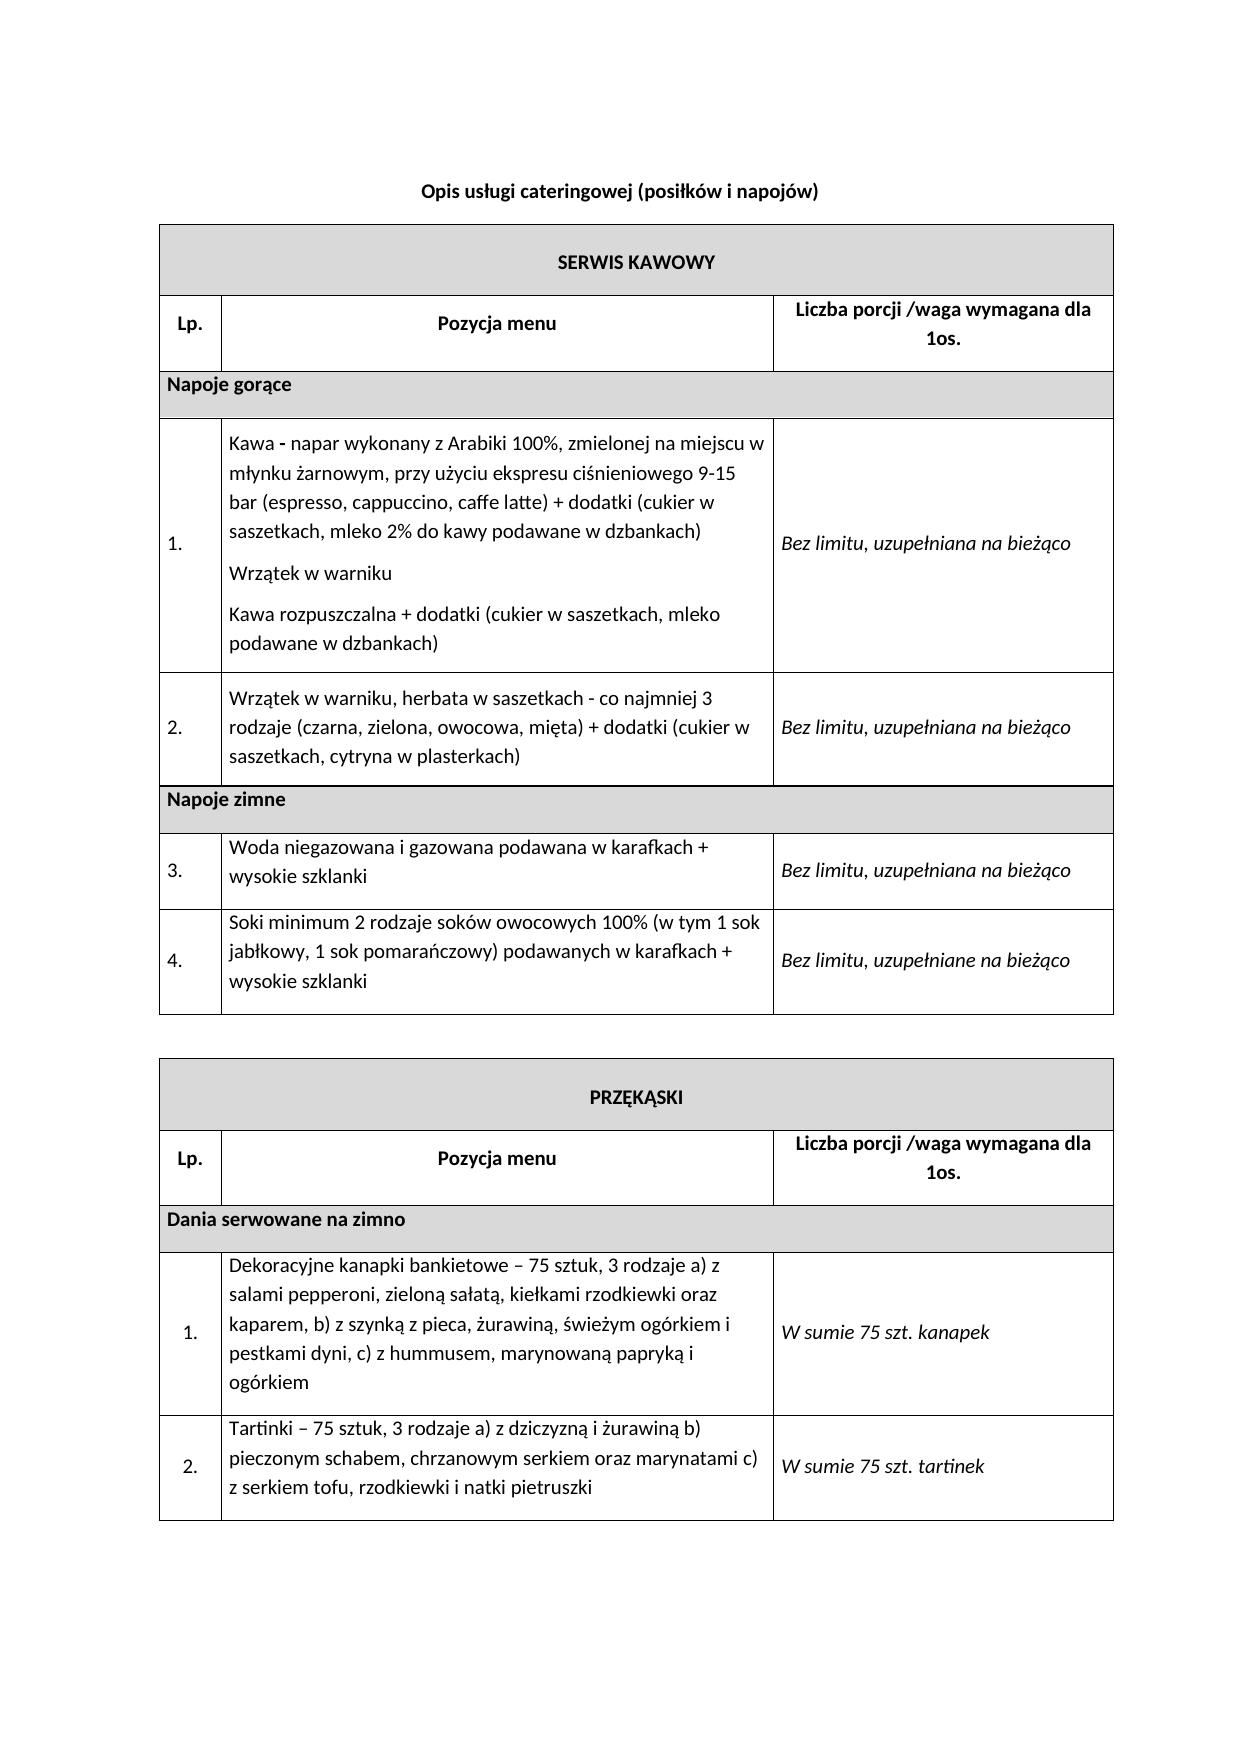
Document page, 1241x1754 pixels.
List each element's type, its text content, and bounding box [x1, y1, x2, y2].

table_cell Woda niegazowana i gazowana podawana w karafkach + wysokie szklanki [222, 834, 773, 909]
table_cell 1. [160, 419, 221, 672]
table_cell Lp. [160, 296, 221, 371]
table_cell Pozycja menu [222, 296, 773, 371]
text Opis usługi cateringowej (posiłków i napojów) [148, 178, 1093, 203]
table_cell 4. [160, 910, 221, 1014]
table_cell 1. [160, 1253, 221, 1415]
table_cell 2. [160, 673, 221, 785]
table_cell Soki minimum 2 rodzaje soków owocowych 100% (w tym 1 sok jabłkowy, 1 sok pomarańczowy) podawanych w karafkach + wysokie szklanki [222, 910, 773, 1014]
table_cell Napoje zimne [160, 787, 1113, 833]
table_cell Wrzątek w warniku, herbata w saszetkach - co najmniej 3 rodzaje (czarna, zielona, owocowa, mięta) + dodatki (cukier w saszetkach, cytryna w plasterkach) [222, 673, 773, 785]
table_cell W sumie 75 szt. kanapek [774, 1253, 1113, 1415]
table_cell Liczba porcji /waga wymagana dla 1os. [774, 296, 1113, 371]
table_cell Kawa - napar wykonany z Arabiki 100%, zmielonej na miejscu w młynku żarnowym, przy użyciu ekspresu ciśnieniowego 9-15 bar (espresso, cappuccino, caffe latte) + dodatki (cukier w saszetkach, mleko 2% do kawy podawane w dzbankach) Wrzątek w warniku Kawa rozpuszczalna + dodatki (cukier w saszetkach, mleko podawane w dzbankach) [222, 419, 773, 672]
table_cell W sumie 75 szt. tartinek [774, 1416, 1113, 1520]
table_cell 2. [160, 1416, 221, 1520]
table_cell Napoje gorące [160, 372, 1113, 417]
table_cell Dekoracyjne kanapki bankietowe – 75 sztuk, 3 rodzaje a) z salami pepperoni, zieloną sałatą, kiełkami rzodkiewki oraz kaparem, b) z szynką z pieca, żurawiną, świeżym ogórkiem i pestkami dyni, c) z hummusem, marynowaną papryką i ogórkiem [222, 1253, 773, 1415]
table_cell Lp. [160, 1131, 221, 1205]
table_cell Liczba porcji /waga wymagana dla 1os. [774, 1131, 1113, 1205]
table_header PRZĘKĄSKI [160, 1059, 1113, 1130]
table_header SERWIS KAWOWY [160, 225, 1113, 295]
table_cell 3. [160, 834, 221, 909]
table_cell Bez limitu, uzupełniana na bieżąco [774, 834, 1113, 909]
table_cell Pozycja menu [222, 1131, 773, 1205]
table_cell Tartinki – 75 sztuk, 3 rodzaje a) z dziczyzną i żurawiną b) pieczonym schabem, chrzanowym serkiem oraz marynatami c) z serkiem tofu, rzodkiewki i natki pietruszki [222, 1416, 773, 1520]
table_cell Bez limitu, uzupełniane na bieżąco [774, 910, 1113, 1014]
table_cell Dania serwowane na zimno [160, 1206, 1113, 1252]
table_cell Bez limitu, uzupełniana na bieżąco [774, 419, 1113, 672]
table_cell Bez limitu, uzupełniana na bieżąco [774, 673, 1113, 785]
